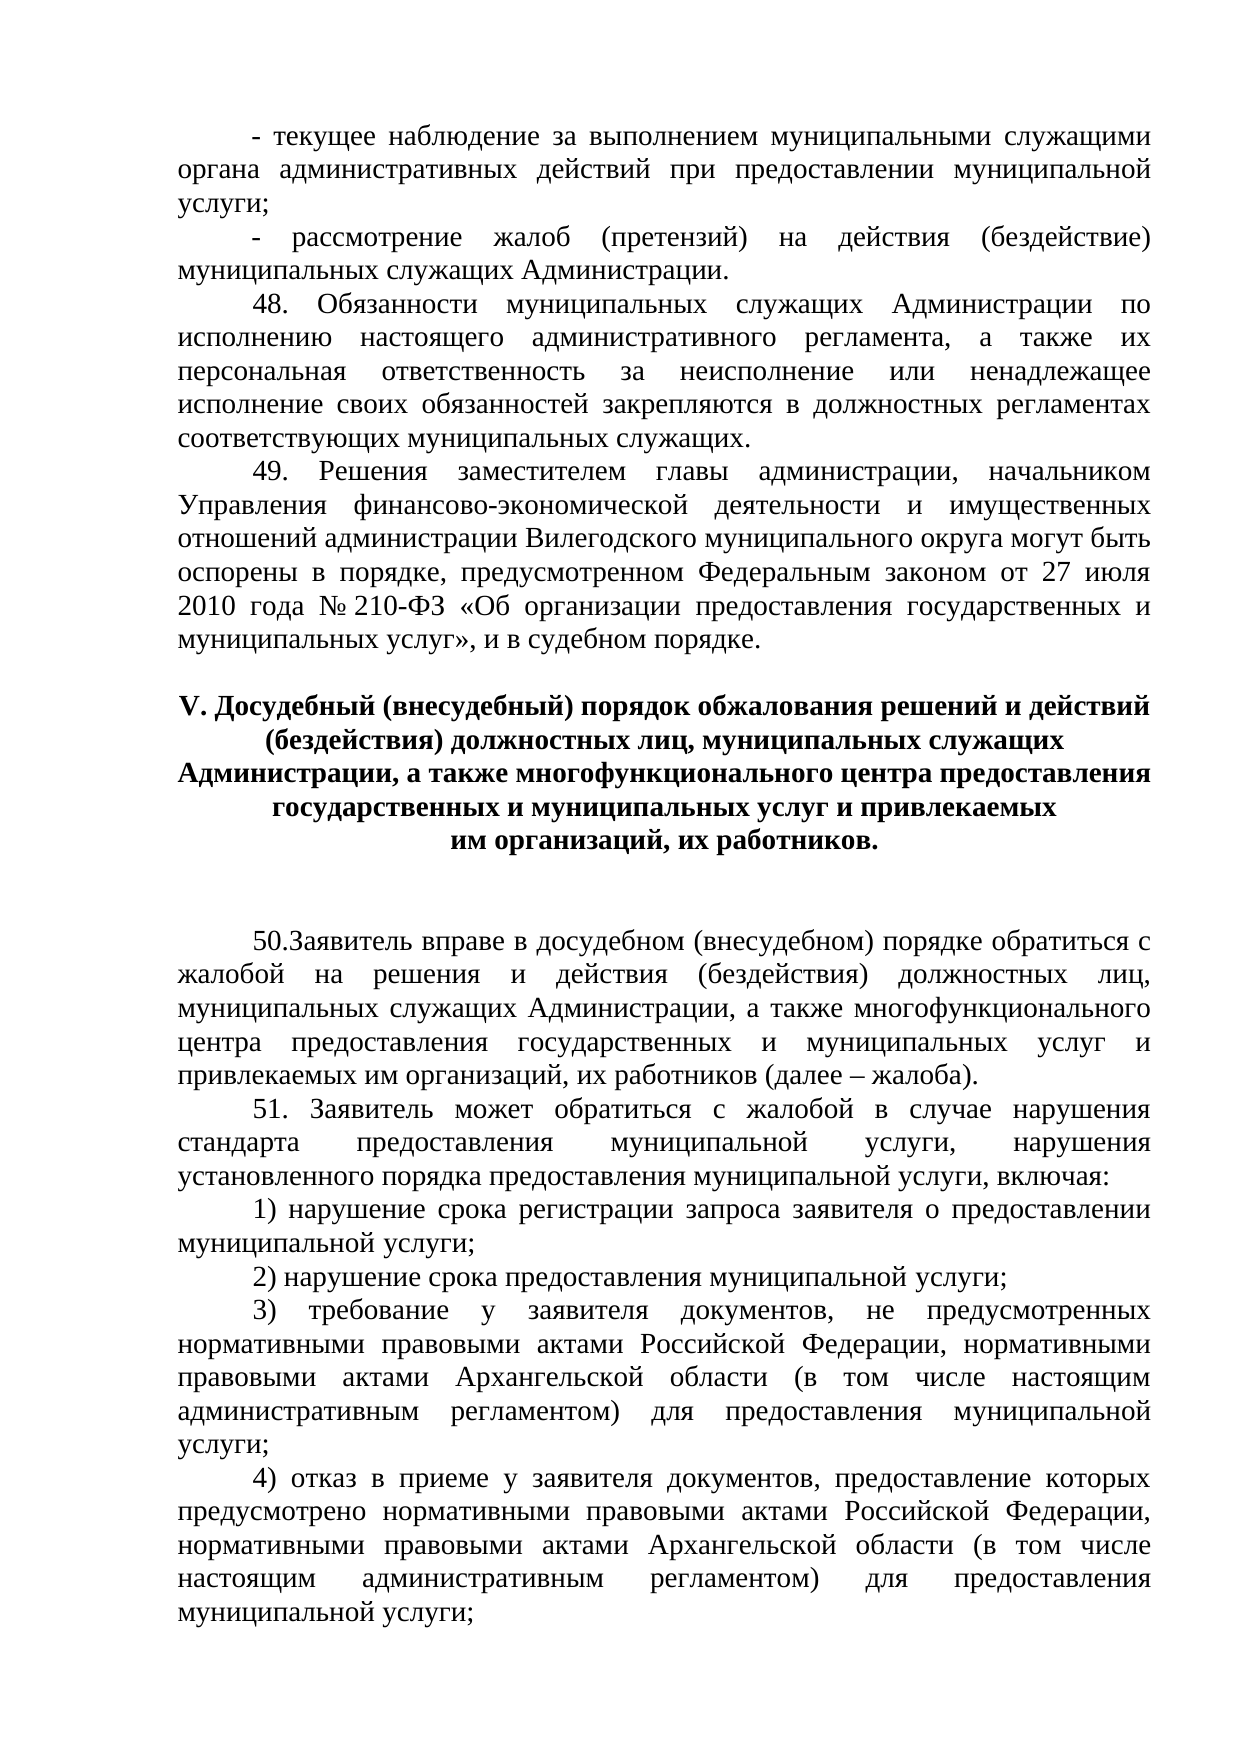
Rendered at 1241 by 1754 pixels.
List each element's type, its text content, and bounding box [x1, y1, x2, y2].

text 2) нарушение срока предоставления муниципальной услуги; [177, 1259, 1152, 1292]
text 1) нарушение срока регистрации запроса заявителя о предоставлении муниципальной услуги; [177, 1191, 1152, 1259]
text - текущее наблюдение за выполнением муниципальными служащими органа административных действий при предоставлении муниципальной услуги; [177, 118, 1152, 219]
text 51. Заявитель может обратиться с жалобой в случае нарушения стандарта предоставления муниципальной услуги, нарушения установленного порядка предоставления муниципальной услуги, включая: [177, 1091, 1152, 1191]
text - рассмотрение жалоб (претензий) на действия (бездействие) муниципальных служащих Администрации. [177, 219, 1152, 286]
text 48. Обязанности муниципальных служащих Администрации по исполнению настоящего административного регламента, а также их персональная ответственность за неисполнение или ненадлежащее исполнение своих обязанностей закрепляются в должностных регламентах соответствующих муниципальных служащих. [177, 286, 1152, 453]
text 49. Решения заместителем главы администрации, начальником Управления финансово-экономической деятельности и имущественных отношений администрации Вилегодского муниципального округа могут быть оспорены в порядке, предусмотренном Федеральным законом от 27 июля 2010 года № 210-ФЗ «Об организации предоставления государственных и муниципальных услуг», и в судебном порядке. [177, 453, 1152, 655]
text 4) отказ в приеме у заявителя документов, предоставление которых предусмотрено нормативными правовыми актами Российской Федерации, нормативными правовыми актами Архангельской области (в том числе настоящим административным регламентом) для предоставления муниципальной услуги; [177, 1460, 1152, 1628]
text V. Досудебный (внесудебный) порядок обжалования решений и действий (бездействия) должностных лиц, муниципальных служащих Администрации, а также многофункционального центра предоставления [177, 688, 1152, 789]
text 50.Заявитель вправе в досудебном (внесудебном) порядке обратиться с жалобой на решения и действия (бездействия) должностных лиц, муниципальных служащих Администрации, а также многофункционального центра предоставления государственных и муниципальных услуг и привлекаемых им организаций, их работников (далее – жалоба). [177, 923, 1152, 1091]
text 3) требование у заявителя документов, не предусмотренных нормативными правовыми актами Российской Федерации, нормативными правовыми актами Архангельской области (в том числе настоящим административным регламентом) для предоставления муниципальной услуги; [177, 1292, 1152, 1460]
text государственных и муниципальных услуг и привлекаемых [177, 789, 1152, 822]
text им организаций, их работников. [177, 822, 1152, 856]
